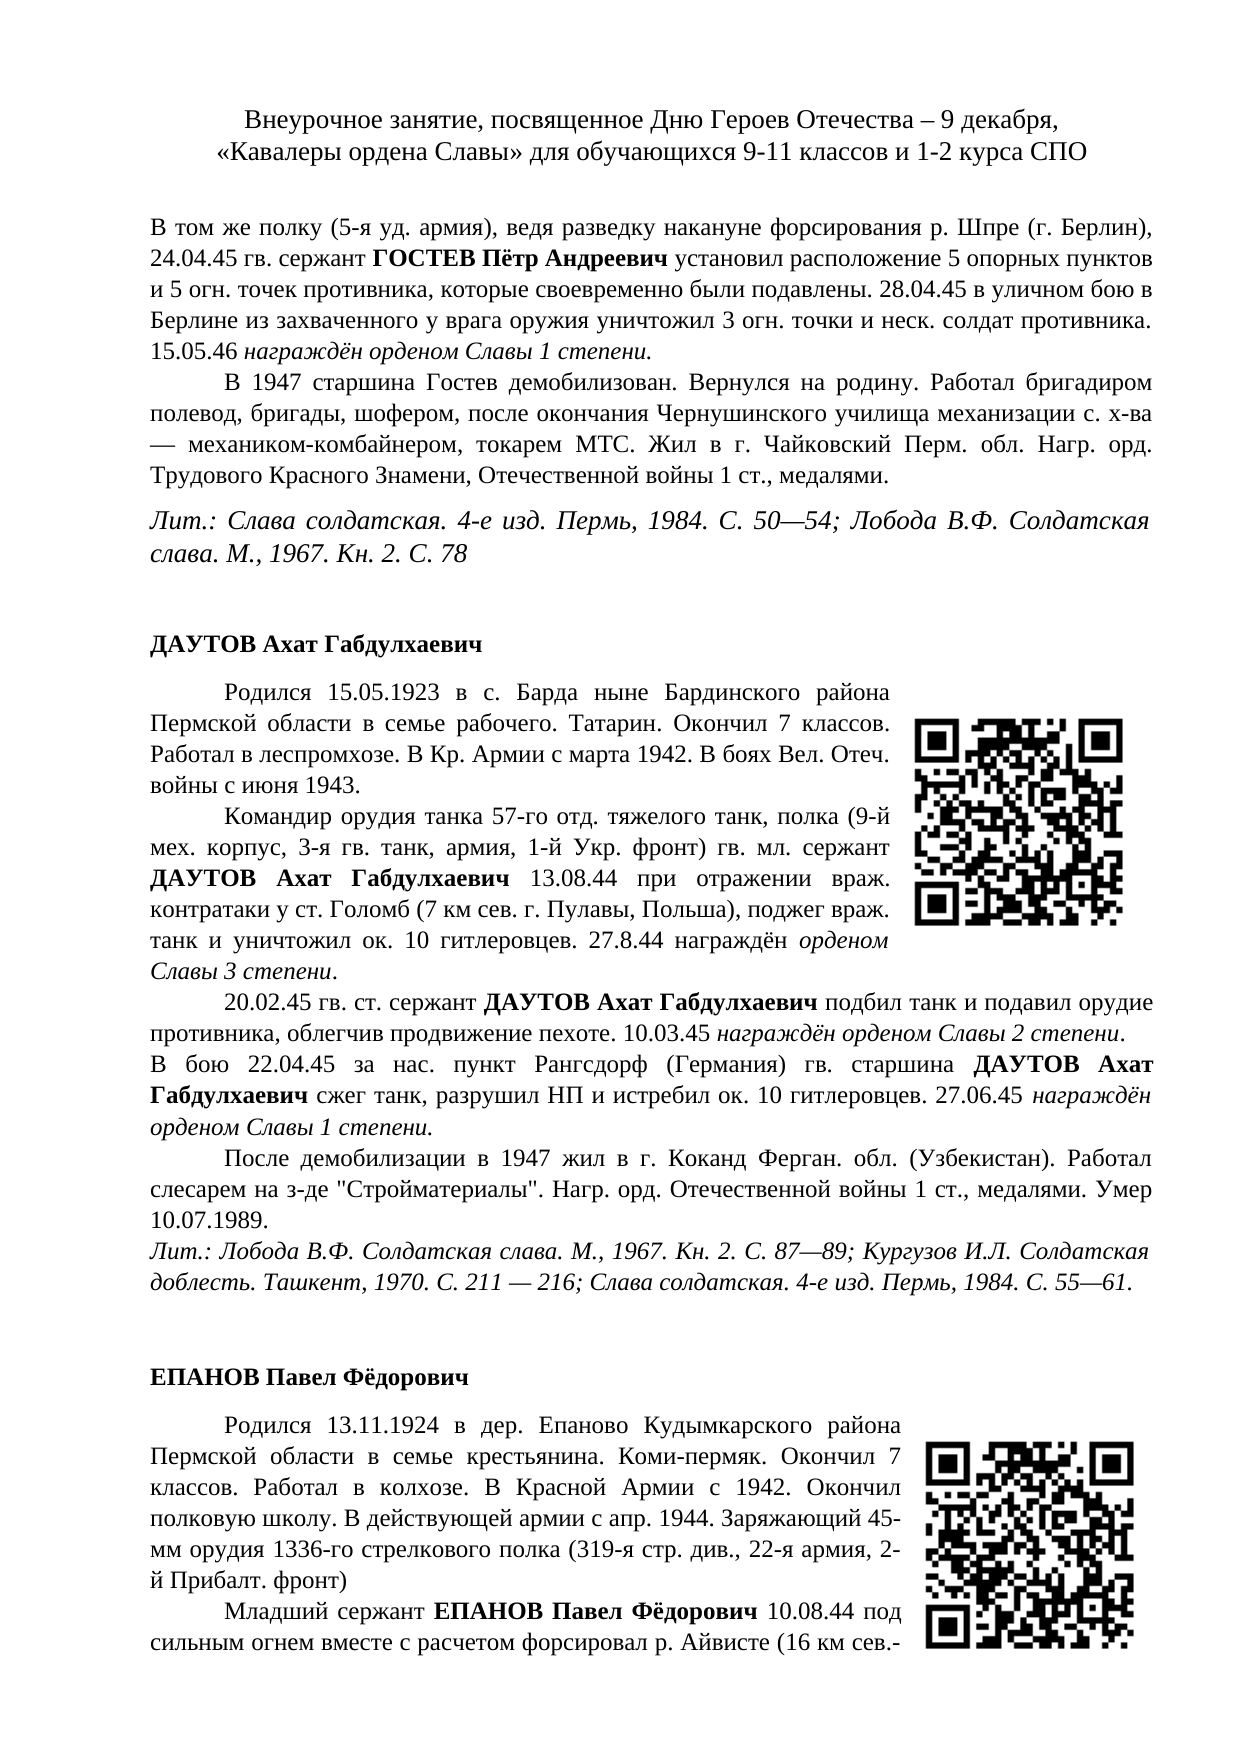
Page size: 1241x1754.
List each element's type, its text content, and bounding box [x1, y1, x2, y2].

text ЕПАНОВ Павел Фёдорович [150, 1362, 1153, 1391]
text 20.02.45 гв. ст. сержант ДАУТОВ Ахат Габдулхаевич подбил танк и подавил орудие противника, облегчив продвижение пехоте. 10.03.45 награждён орденом Славы 2 степени. [150, 987, 1153, 1047]
picture [890, 694, 1148, 951]
text Командир орудия танка 57-го отд. тяжелого танк, полка (9-й мех. корпус, 3-я гв. танк, армия, 1-й Укр. фронт) гв. мл. сержант ДАУТОВ Ахат Габдулхаевич 13.08.44 при отражении враж. контратаки у ст. Голомб (7 км сев. г. Пулавы, Польша), поджег враж. танк и уничтожил ок. 10 гитлеровцев. 27.8.44 награждён орденом Славы 3 степени. [150, 801, 1153, 985]
text В бою 22.04.45 за нас. пункт Рангсдорф (Германия) гв. старшина ДАУТОВ Ахат Габдулхаевич сжег танк, разрушил НП и истребил ок. 10 гитлеровцев. 27.06.45 награждён орденом Славы 1 степени. [150, 1049, 1153, 1140]
text Лит.: Слава солдатская. 4-е изд. Пермь, 1984. С. 50—54; Лобода В.Ф. Солдатская слава. М., 1967. Кн. 2. С. 78 [150, 504, 1153, 568]
text Родился 15.05.1923 в с. Барда ныне Бардинского района Пермской области в семье рабочего. Татарин. Окончил 7 классов. Работал в леспромхозе. В Кр. Армии с марта 1942. В боях Вел. Отеч. войны с июня 1943. [150, 677, 1153, 799]
text В том же полку (5-я уд. армия), ведя разведку накануне форсирования р. Шпре (г. Берлин), 24.04.45 гв. сержант ГОСТЕВ Пётр Андреевич установил расположение 5 опорных пунктов и 5 огн. точек противника, которые своевременно были подавлены. 28.04.45 в уличном бою в Берлине из захваченного у врага оружия уничтожил 3 огн. точки и неск. солдат противника. 15.05.46 награждён орденом Славы 1 степени. [150, 212, 1153, 365]
text Лит.: Лобода В.Ф. Солдатская слава. М., 1967. Кн. 2. С. 87—89; Кургузов И.Л. Солдатская доблесть. Ташкент, 1970. С. 211 — 216; Слава солдатская. 4-е изд. Пермь, 1984. С. 55—61. [150, 1236, 1153, 1296]
text В 1947 старшина Гостев демобилизован. Вернулся на родину. Работал бригадиром полевод, бригады, шофером, после окончания Чернушинского училища механизации с. х-ва — механиком-комбайнером, токарем МТС. Жил в г. Чайковский Перм. обл. Нагр. орд. Трудового Красного Знамени, Отечественной войны 1 ст., медалями. [150, 367, 1153, 489]
picture [901, 1417, 1158, 1674]
text ДАУТОВ Ахат Габдулхаевич [150, 629, 1153, 658]
text Родился 13.11.1924 в дер. Епаново Кудымкарского района Пермской области в семье крестьянина. Коми-пермяк. Окончил 7 классов. Работал в колхозе. В Красной Армии с 1942. Окончил полковую школу. В действующей армии с апр. 1944. Заряжающий 45-мм орудия 1336-го стрелкового полка (319-я стр. див., 22-я армия, 2- й Прибалт. фронт) [150, 1410, 1153, 1594]
text После демобилизации в 1947 жил в г. Коканд Ферган. обл. (Узбекистан). Работал слесарем на з-де "Стройматериалы". Нагр. орд. Отечественной войны 1 ст., медалями. Умер 10.07.1989. [150, 1143, 1153, 1233]
